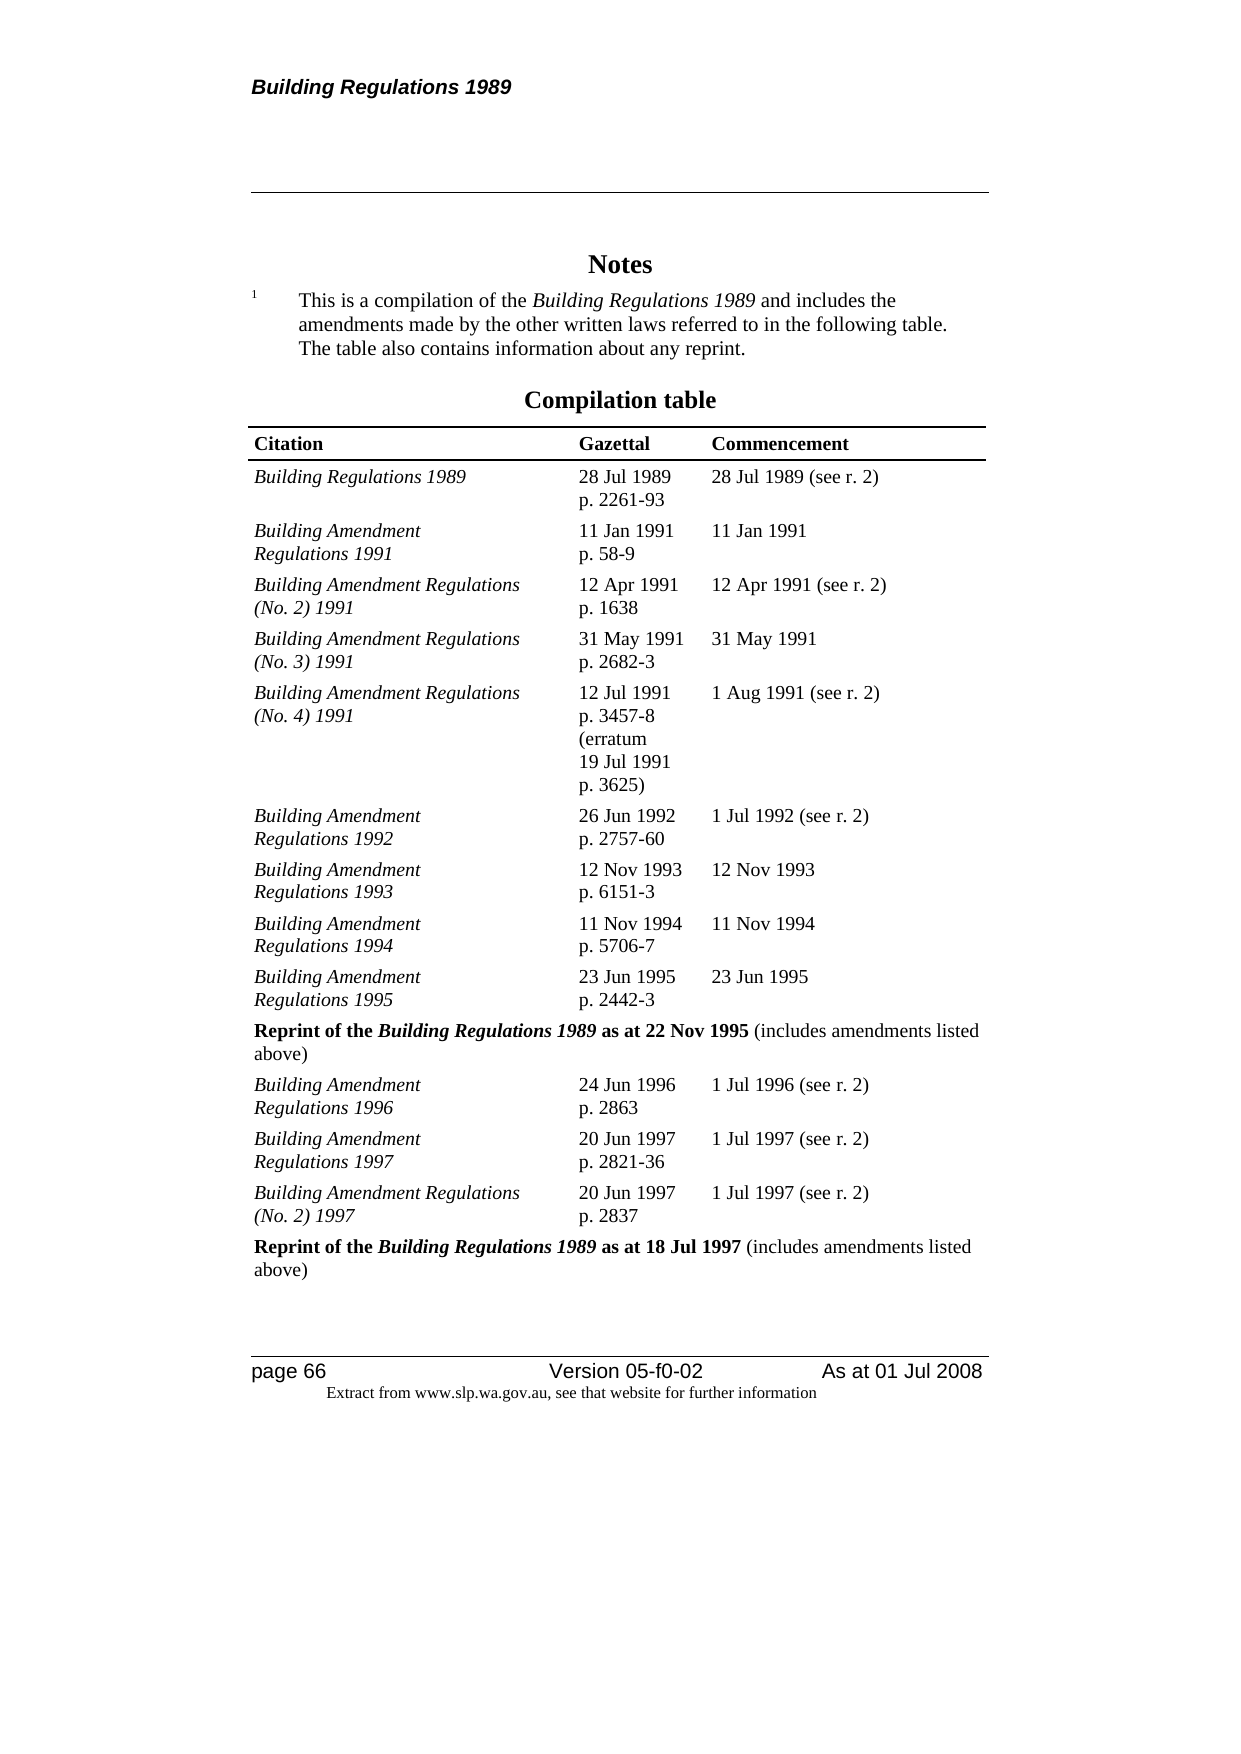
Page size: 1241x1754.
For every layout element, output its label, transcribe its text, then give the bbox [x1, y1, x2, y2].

table_cell Building Amendment Regulations 1997 [248, 1123, 573, 1177]
table_cell 1 Jul 1996 (see r. 2) [706, 1069, 986, 1123]
table_cell Building Amendment Regulations (No. 4) 1991 [248, 677, 573, 799]
table_cell 11 Jan 1991 [706, 515, 986, 569]
table_cell Building Regulations 1989 [248, 461, 573, 515]
table_cell 1 Jul 1997 (see r. 2) [706, 1123, 986, 1177]
text 1 This is a compilation of the Building Regulations 1989 and includes the amendments made by the other written laws referred to in the following table. The table also contains information about any reprint. [251, 287, 988, 360]
table_cell 11 Nov 1994 p. 5706-7 [573, 908, 706, 961]
table_cell 28 Jul 1989 p. 2261-93 [573, 461, 706, 515]
table_cell Building Amendment Regulations 1995 [248, 961, 573, 1015]
table_cell 26 Jun 1992 p. 2757-60 [573, 800, 706, 853]
table_cell 1 Aug 1991 (see r. 2) [706, 677, 986, 799]
table_cell 31 May 1991 p. 2682-3 [573, 623, 706, 677]
table_cell 23 Jun 1995 [706, 961, 986, 1015]
table_cell 31 May 1991 [706, 623, 986, 677]
subtitle Compilation table [251, 385, 989, 413]
table_cell 1 Jul 1992 (see r. 2) [706, 800, 986, 853]
table_cell 12 Jul 1991 p. 3457-8 (erratum 19 Jul 1991 p. 3625) [573, 677, 706, 799]
table_cell Building Amendment Regulations (No. 2) 1991 [248, 569, 573, 623]
table_cell 1 Jul 1997 (see r. 2) [706, 1177, 986, 1231]
subtitle Notes [251, 248, 989, 279]
table_header Citation [248, 428, 573, 459]
table_cell 12 Nov 1993 [706, 854, 986, 907]
table_cell 12 Apr 1991 p. 1638 [573, 569, 706, 623]
table_header Commencement [706, 428, 986, 459]
table_cell Building Amendment Regulations (No. 2) 1997 [248, 1177, 573, 1231]
table_cell Building Amendment Regulations 1992 [248, 800, 573, 853]
table_cell Building Amendment Regulations 1991 [248, 515, 573, 569]
table_cell Reprint of the Building Regulations 1989 as at 18 Jul 1997 (includes amendments listed above) [248, 1231, 986, 1285]
table_cell Building Amendment Regulations (No. 3) 1991 [248, 623, 573, 677]
table_cell 20 Jun 1997 p. 2837 [573, 1177, 706, 1231]
table_cell 11 Jan 1991 p. 58-9 [573, 515, 706, 569]
table_cell 28 Jul 1989 (see r. 2) [706, 461, 986, 515]
table_cell 20 Jun 1997 p. 2821-36 [573, 1123, 706, 1177]
table_cell 23 Jun 1995 p. 2442-3 [573, 961, 706, 1015]
table_cell Reprint of the Building Regulations 1989 as at 22 Nov 1995 (includes amendments listed above) [248, 1015, 986, 1069]
table_cell Building Amendment Regulations 1996 [248, 1069, 573, 1123]
table_cell 12 Apr 1991 (see r. 2) [706, 569, 986, 623]
table_cell 24 Jun 1996 p. 2863 [573, 1069, 706, 1123]
table_cell 12 Nov 1993 p. 6151-3 [573, 854, 706, 907]
table_header Gazettal [573, 428, 706, 459]
table_cell Building Amendment Regulations 1994 [248, 908, 573, 961]
table_cell 11 Nov 1994 [706, 908, 986, 961]
table_cell Building Amendment Regulations 1993 [248, 854, 573, 907]
